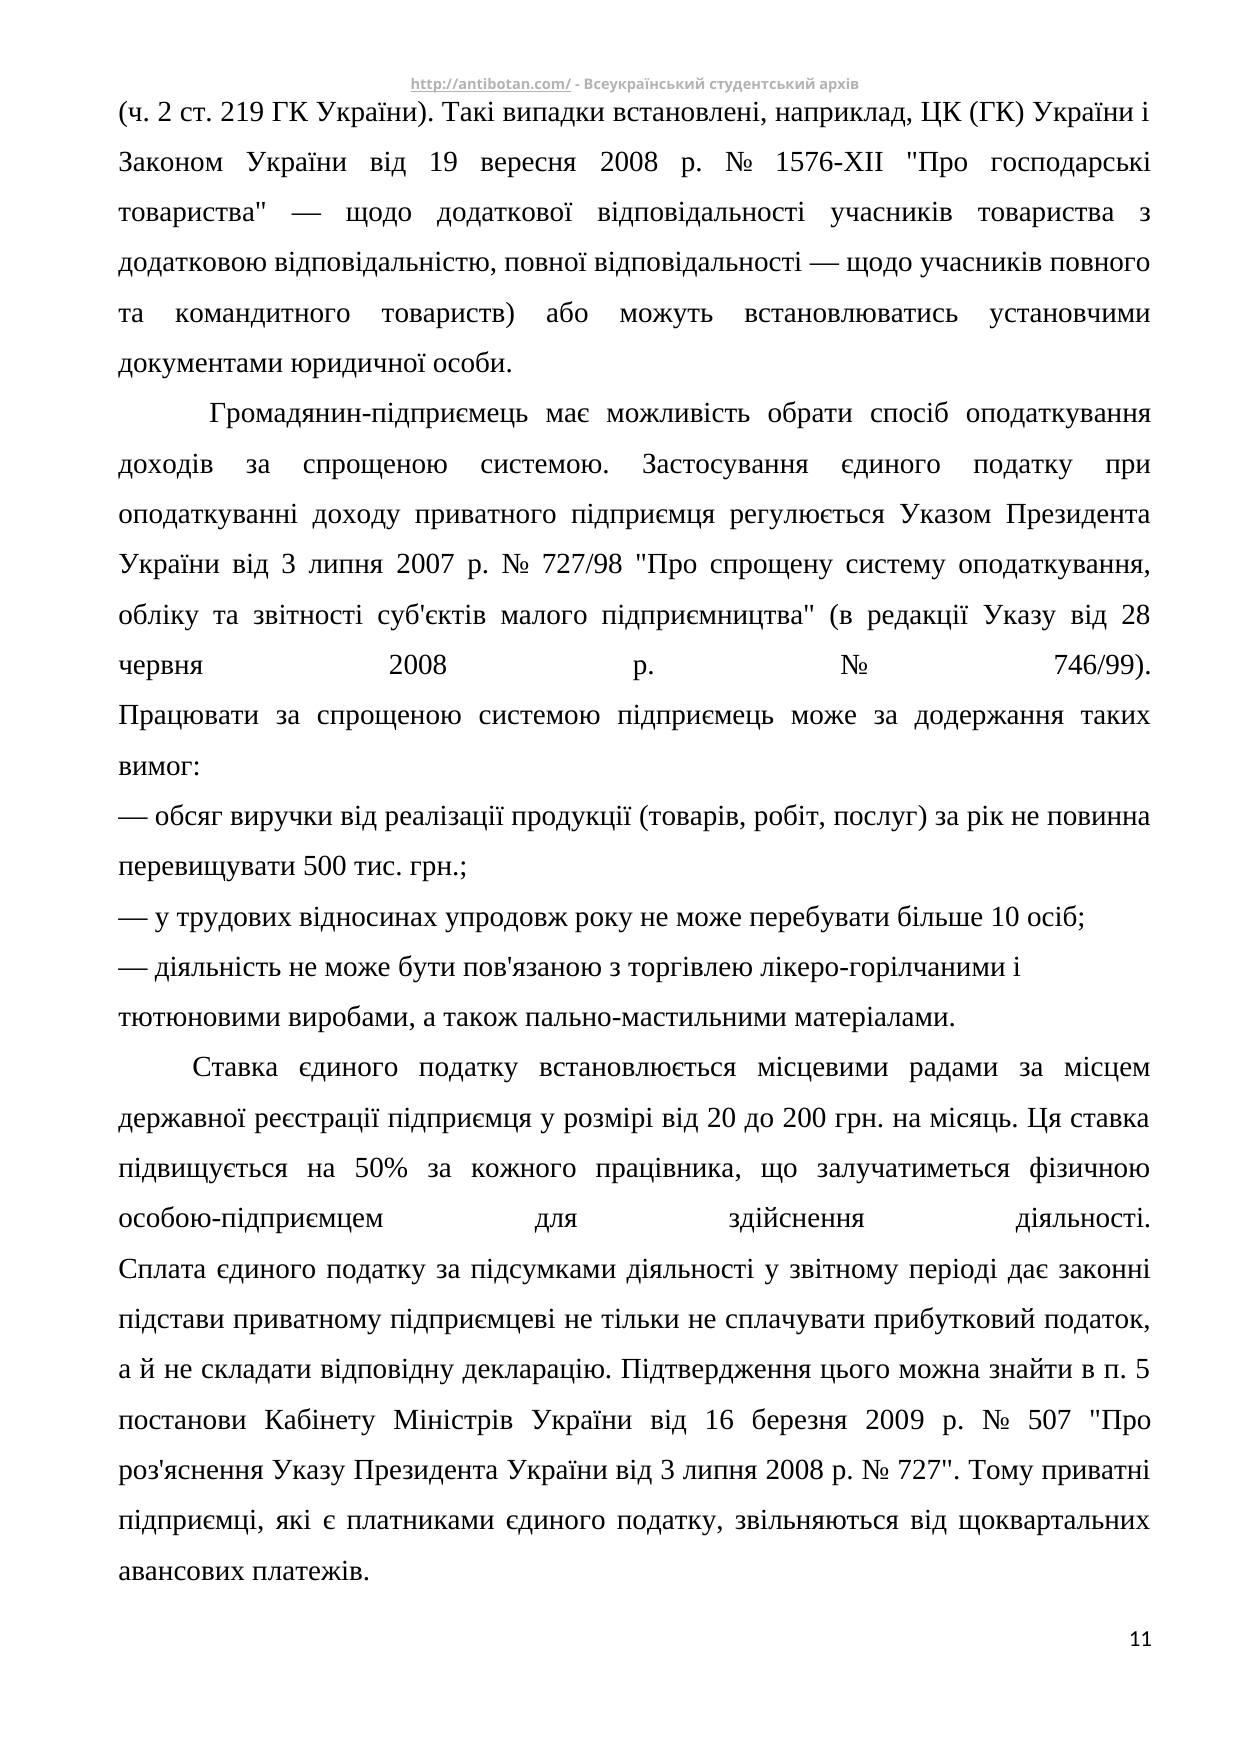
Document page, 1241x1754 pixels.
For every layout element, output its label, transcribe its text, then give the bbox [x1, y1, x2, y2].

text Громадянин-підприємець має можливість обрати спосіб оподаткування доходів за спрощеною системою. Застосування єдиного податку при оподаткуванні доходу приватного підприємця регулюється Указом Президента України від 3 липня 2007 р. № 727/98 "Про спрощену систему оподаткування, обліку та звітності суб'єктів малого підприємництва" (в редакції Указу від 28 червня 2008 р. № 746/99). Працювати за спрощеною системою підприємець може за додержання таких вимог: [118, 396, 1152, 781]
text — обсяг виручки від реалізації продукції (товарів, робіт, послуг) за рік не повинна перевищувати 500 тис. грн.; [118, 798, 1152, 882]
text — у трудових відносинах упродовж року не може перебувати більше 10 осіб; [118, 899, 1152, 932]
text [118, 94, 1152, 379]
text Ставка єдиного податку встановлюється місцевими радами за місцем державної реєстрації підприємця у розмірі від 20 до 200 грн. на місяць. Ця ставка підвищується на 50% за кожного працівника, що залучатиметься фізичною особою-підприємцем для здійснення діяльності. Сплата єдиного податку за підсумками діяльності у звітному періоді дає законні підстави приватному підприємцеві не тільки не сплачувати прибутковий податок, а й не складати відповідну декларацію. Підтвердження цього можна знайти в п. 5 постанови Кабінету Міністрів України від 16 березня 2009 р. № 507 "Про роз'яснення Указу Президента України від 3 липня 2008 р. № 727". Тому приватні підприємці, які є платниками єдиного податку, звільняються від щоквартальних авансових платежів. [118, 1049, 1152, 1586]
text — діяльність не може бути пов'язаною з торгівлею лікеро-горілчаними і тютюновими виробами, а також пально-мастильними матеріалами. [118, 949, 1152, 1033]
